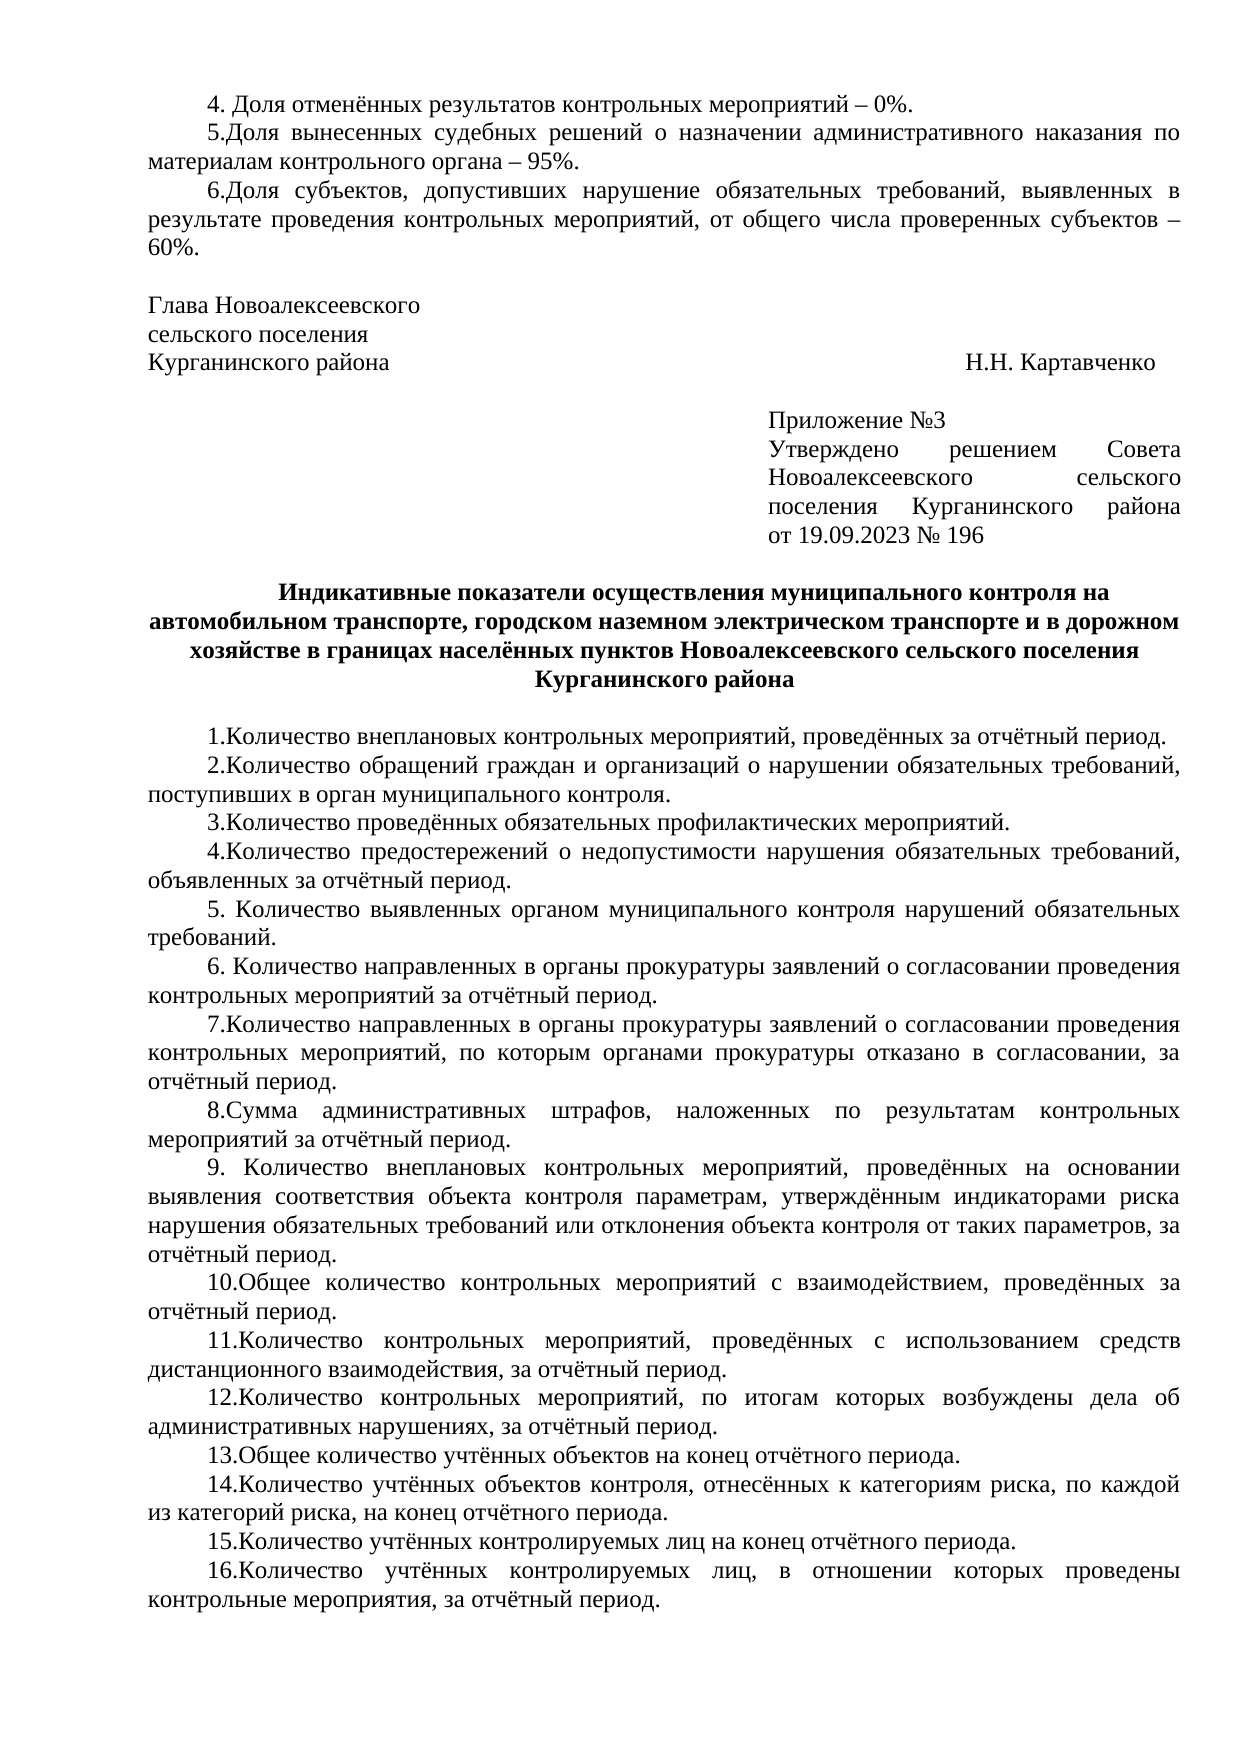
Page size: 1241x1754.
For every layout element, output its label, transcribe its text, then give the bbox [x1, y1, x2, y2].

text Утверждено решением Совета Новоалексеевского сельского поселения Курганинского района от 19.09.2023 № 196 [768, 434, 1181, 549]
text 16.Количество учтённых контролируемых лиц, в отношении которых проведены контрольные мероприятия, за отчётный период. [148, 1555, 1181, 1612]
text 4.Количество предостережений о недопустимости нарушения обязательных требований, объявленных за отчётный период. [148, 836, 1181, 894]
text 15.Количество учтённых контролируемых лиц на конец отчётного периода. [148, 1526, 1181, 1555]
text 4. Доля отменённых результатов контрольных мероприятий – 0%. [148, 89, 1181, 117]
text Глава Новоалексеевского [148, 290, 1181, 319]
text 5.Доля вынесенных судебных решений о назначении административного наказания по материалам контрольного органа – 95%. [148, 117, 1181, 175]
text 10.Общее количество контрольных мероприятий с взаимодействием, проведённых за отчётный период. [148, 1267, 1181, 1325]
text сельского поселения [148, 319, 1181, 347]
text 1.Количество внеплановых контрольных мероприятий, проведённых за отчётный период. [148, 721, 1181, 750]
text 8.Сумма административных штрафов, наложенных по результатам контрольных мероприятий за отчётный период. [148, 1095, 1181, 1152]
text 12.Количество контрольных мероприятий, по итогам которых возбуждены дела об административных нарушениях, за отчётный период. [148, 1382, 1181, 1440]
text 9. Количество внеплановых контрольных мероприятий, проведённых на основании выявления соответствия объекта контроля параметрам, утверждённым индикаторами риска нарушения обязательных требований или отклонения объекта контроля от таких параметров, за отчётный период. [148, 1152, 1181, 1267]
text 13.Общее количество учтённых объектов на конец отчётного периода. [148, 1440, 1181, 1469]
text 6. Количество направленных в органы прокуратуры заявлений о согласовании проведения контрольных мероприятий за отчётный период. [148, 951, 1181, 1009]
text 3.Количество проведённых обязательных профилактических мероприятий. [148, 807, 1181, 836]
text 11.Количество контрольных мероприятий, проведённых с использованием средств дистанционного взаимодействия, за отчётный период. [148, 1325, 1181, 1382]
text 7.Количество направленных в органы прокуратуры заявлений о согласовании проведения контрольных мероприятий, по которым органами прокуратуры отказано в согласовании, за отчётный период. [148, 1009, 1181, 1095]
text 2.Количество обращений граждан и организаций о нарушении обязательных требований, поступивших в орган муниципального контроля. [148, 750, 1181, 807]
text Курганинского района Н.Н. Картавченко [148, 347, 1181, 376]
text 5. Количество выявленных органом муниципального контроля нарушений обязательных требований. [148, 894, 1181, 951]
text 14.Количество учтённых объектов контроля, отнесённых к категориям риска, по каждой из категорий риска, на конец отчётного периода. [148, 1469, 1181, 1526]
text Индикативные показатели осуществления муниципального контроля на автомобильном транспорте, городском наземном электрическом транспорте и в дорожном хозяйстве в границах населённых пунктов Новоалексеевского сельского поселения Курганинского района [148, 577, 1181, 692]
text Приложение №3 [768, 405, 1181, 434]
text 6.Доля субъектов, допустивших нарушение обязательных требований, выявленных в результате проведения контрольных мероприятий, от общего числа проверенных субъектов – 60%. [148, 175, 1181, 261]
